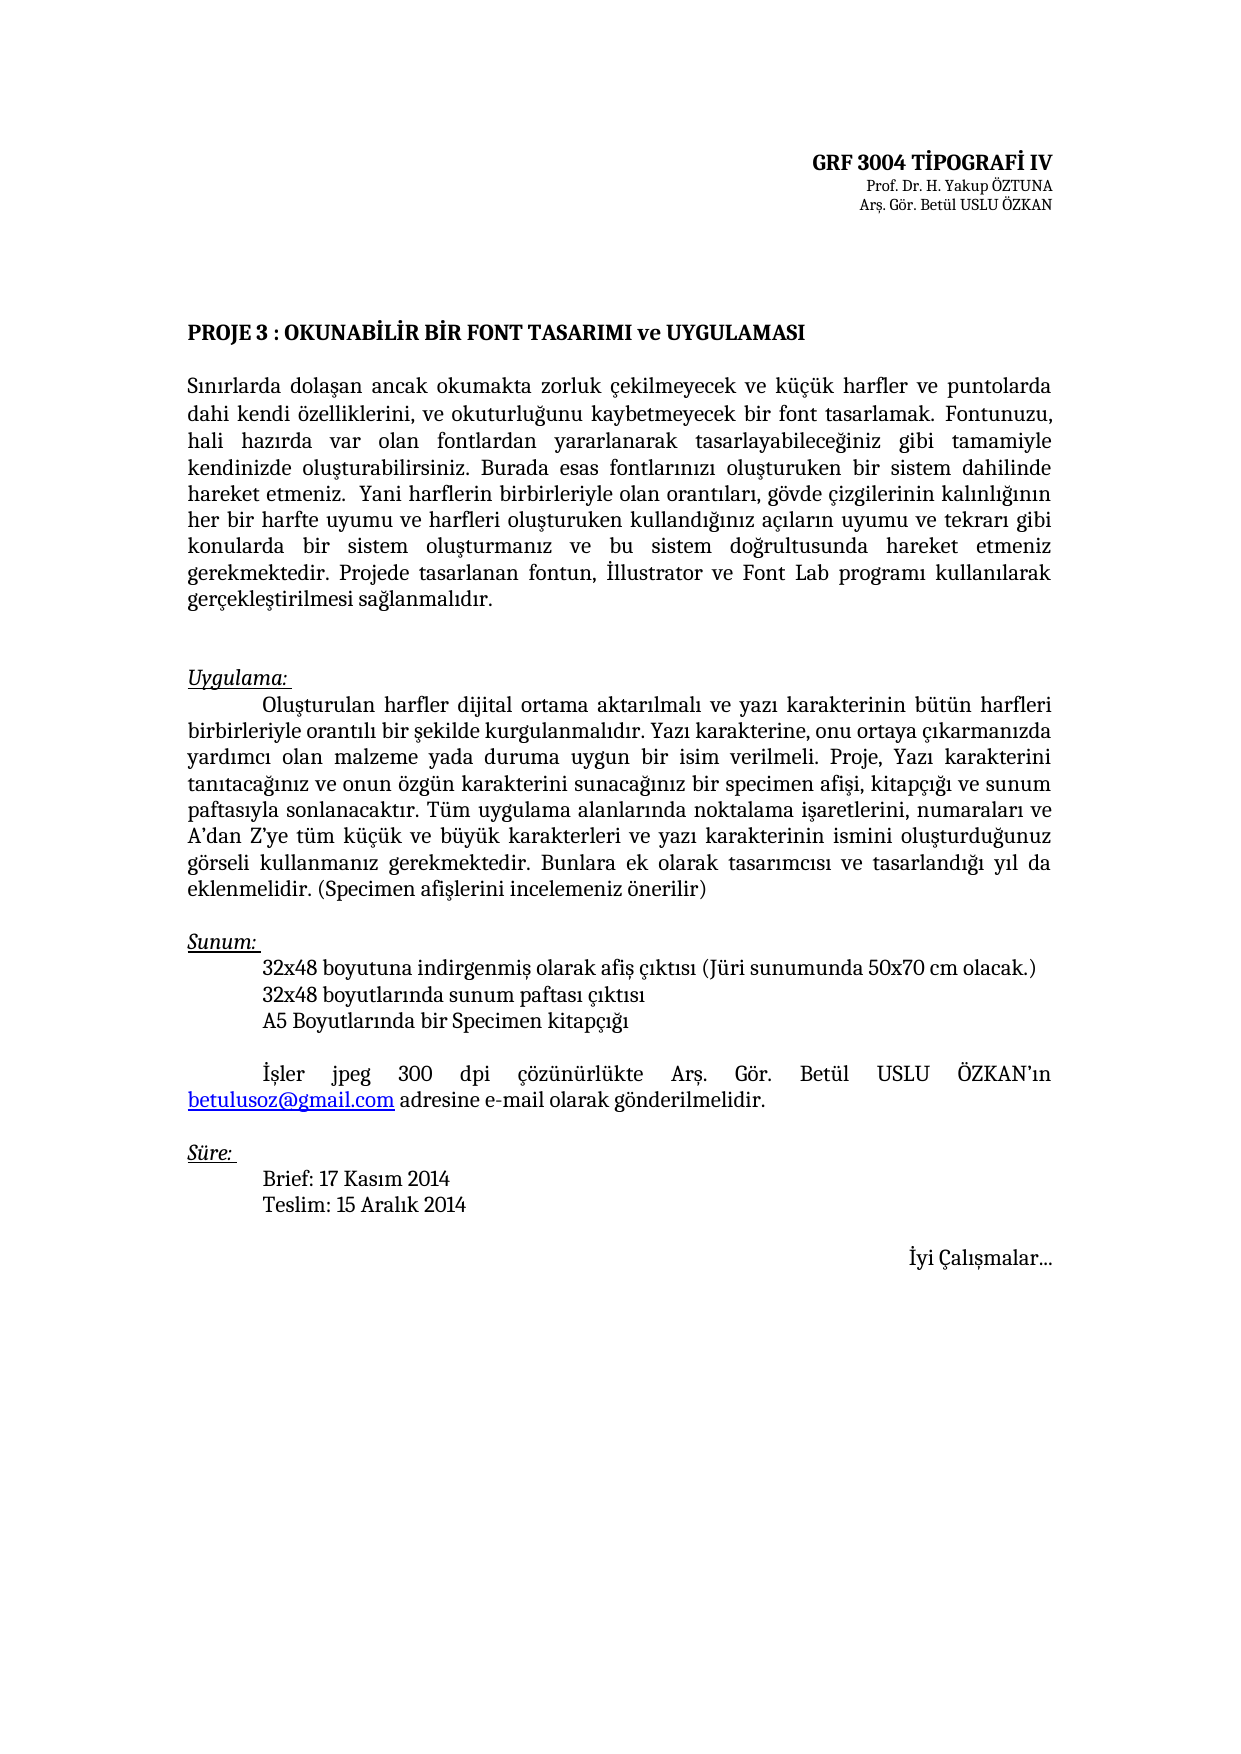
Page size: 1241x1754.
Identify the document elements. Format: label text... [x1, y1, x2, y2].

text 32x48 boyutlarında sunum paftası çıktısı [187, 981, 1053, 1008]
text Arş. Gör. Betül USLU ÖZKAN [187, 196, 1053, 215]
text Brief: 17 Kasım 2014 [187, 1166, 1053, 1192]
text İyi Çalışmalar... [187, 1245, 1053, 1271]
text Süre: [187, 1139, 1053, 1166]
text A5 Boyutlarında bir Specimen kitapçığı [187, 1008, 1053, 1034]
text PROJE 3 : OKUNABİLİR BİR FONT TASARIMI ve UYGULAMASI [187, 320, 1053, 346]
text Uygulama: [187, 665, 1053, 691]
text 32x48 boyutuna indirgenmiş olarak afiş çıktısı (Jüri sunumunda 50x70 cm olacak.) [262, 955, 1053, 981]
text GRF 3004 TİPOGRAFİ IV [187, 150, 1053, 176]
text Prof. Dr. H. Yakup ÖZTUNA [187, 176, 1053, 196]
text İşler jpeg 300 dpi çözünürlükte Arş. Gör. Betül USLU ÖZKAN’ın betulusoz@gmail.com adresine e-mail olarak gönderilmelidir. [187, 1060, 1053, 1113]
text Sunum: [187, 929, 1053, 955]
text Oluşturulan harfler dijital ortama aktarılmalı ve yazı karakterinin bütün harfleri birbirleriyle orantılı bir şekilde kurgulanmalıdır. Yazı karakterine, onu ortaya çıkarmanızda yardımcı olan malzeme yada duruma uygun bir isim verilmeli. Proje, Yazı karakterini tanıtacağınız ve onun özgün karakterini sunacağınız bir specimen afişi, kitapçığı ve sunum paftasıyla sonlanacaktır. Tüm uygulama alanlarında noktalama işaretlerini, numaraları ve A’dan Z’ye tüm küçük ve büyük karakterleri ve yazı karakterinin ismini oluşturduğunuz görseli kullanmanız gerekmektedir. Bunlara ek olarak tasarımcısı ve tasarlandığı yıl da eklenmelidir. (Specimen afişlerini incelemeniz önerilir) [187, 691, 1053, 902]
text Sınırlarda dolaşan ancak okumakta zorluk çekilmeyecek ve küçük harfler ve puntolarda dahi kendi özelliklerini, ve okuturluğunu kaybetmeyecek bir font tasarlamak. Fontunuzu, hali hazırda var olan fontlardan yararlanarak tasarlayabileceğiniz gibi tamamiyle kendinizde oluşturabilirsiniz. Burada esas fontlarınızı oluşturuken bir sistem dahilinde hareket etmeniz. Yani harflerin birbirleriyle olan orantıları, gövde çizgilerinin kalınlığının her bir harfte uyumu ve harfleri oluşturuken kullandığınız açıların uyumu ve tekrarı gibi konularda bir sistem oluşturmanız ve bu sistem doğrultusunda hareket etmeniz gerekmektedir. Projede tasarlanan fontun, İllustrator ve Font Lab programı kullanılarak gerçekleştirilmesi sağlanmalıdır. [187, 373, 1053, 612]
text Teslim: 15 Aralık 2014 [187, 1192, 1053, 1218]
